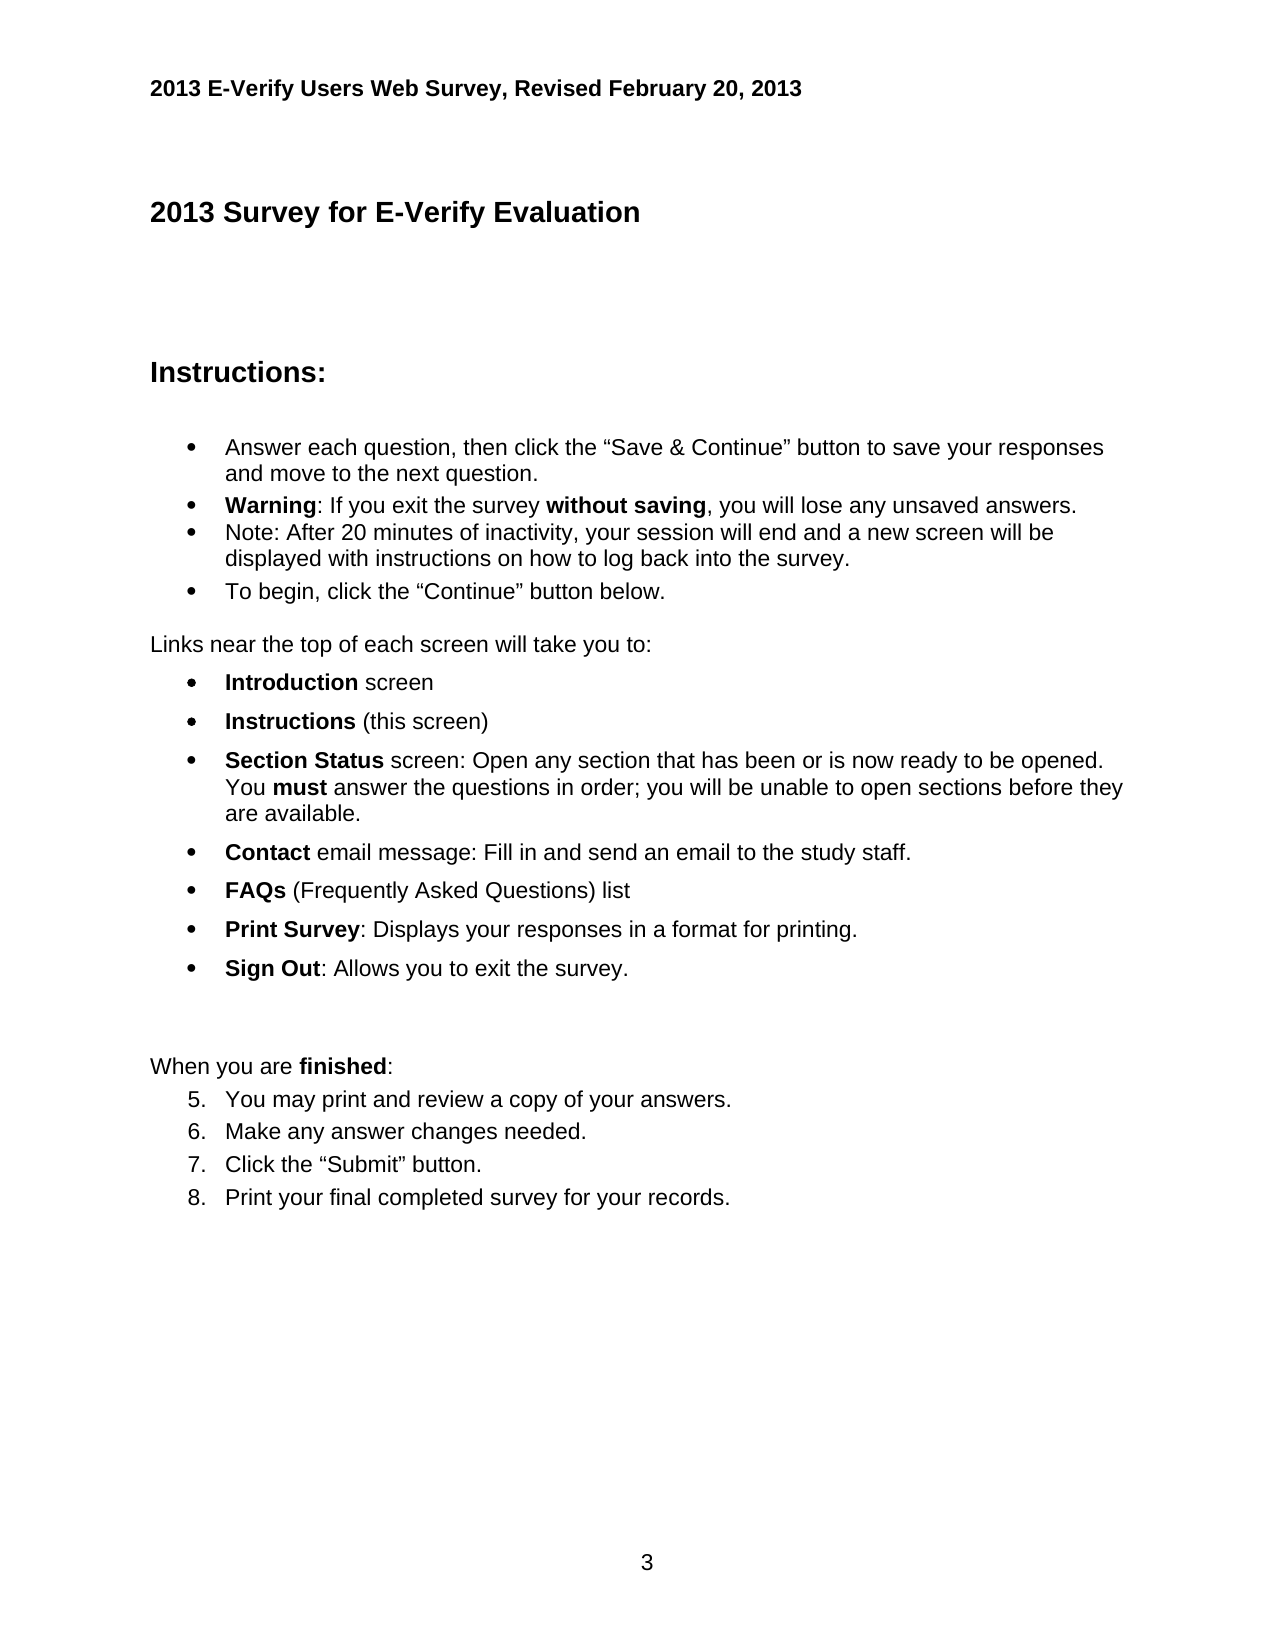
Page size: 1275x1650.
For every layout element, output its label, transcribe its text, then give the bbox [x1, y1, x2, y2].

text Instructions: [150, 355, 1144, 389]
list Print your final completed survey for your records. [187, 1183, 1144, 1210]
list Instructions (this screen) [187, 708, 1144, 734]
list Warning: If you exit the survey without saving, you will lose any unsaved answers. [187, 492, 1144, 519]
list FAQs (Frequently Asked Questions) list [187, 877, 1144, 904]
list Print Survey: Displays your responses in a format for printing. [187, 916, 1144, 943]
list To begin, click the “Continue” button below. [187, 578, 1144, 604]
text Links near the top of each screen will take you to: [150, 631, 1144, 657]
list Make any answer changes needed. [187, 1118, 1144, 1144]
list Sign Out: Allows you to exit the survey. [187, 955, 1144, 982]
list You may print and review a copy of your answers. [187, 1086, 1144, 1112]
list Section Status screen: Open any section that has been or is now ready to be opened. You must answer the questions in order; you will be unable to open sections before they are available. [187, 747, 1144, 826]
list Introduction screen [187, 669, 1144, 696]
text 2013 Survey for E-Verify Evaluation [150, 195, 1144, 228]
list Answer each question, then click the “Save & Continue” button to save your responses and move to the next question. [187, 433, 1144, 486]
text When you are finished: [150, 1053, 1144, 1079]
list Contact email message: Fill in and send an email to the study staff. [187, 839, 1144, 865]
list Note: After 20 minutes of inactivity, your session will end and a new screen will be displayed with instructions on how to log back into the survey. [187, 519, 1144, 572]
list Click the “Submit” button. [187, 1151, 1144, 1177]
